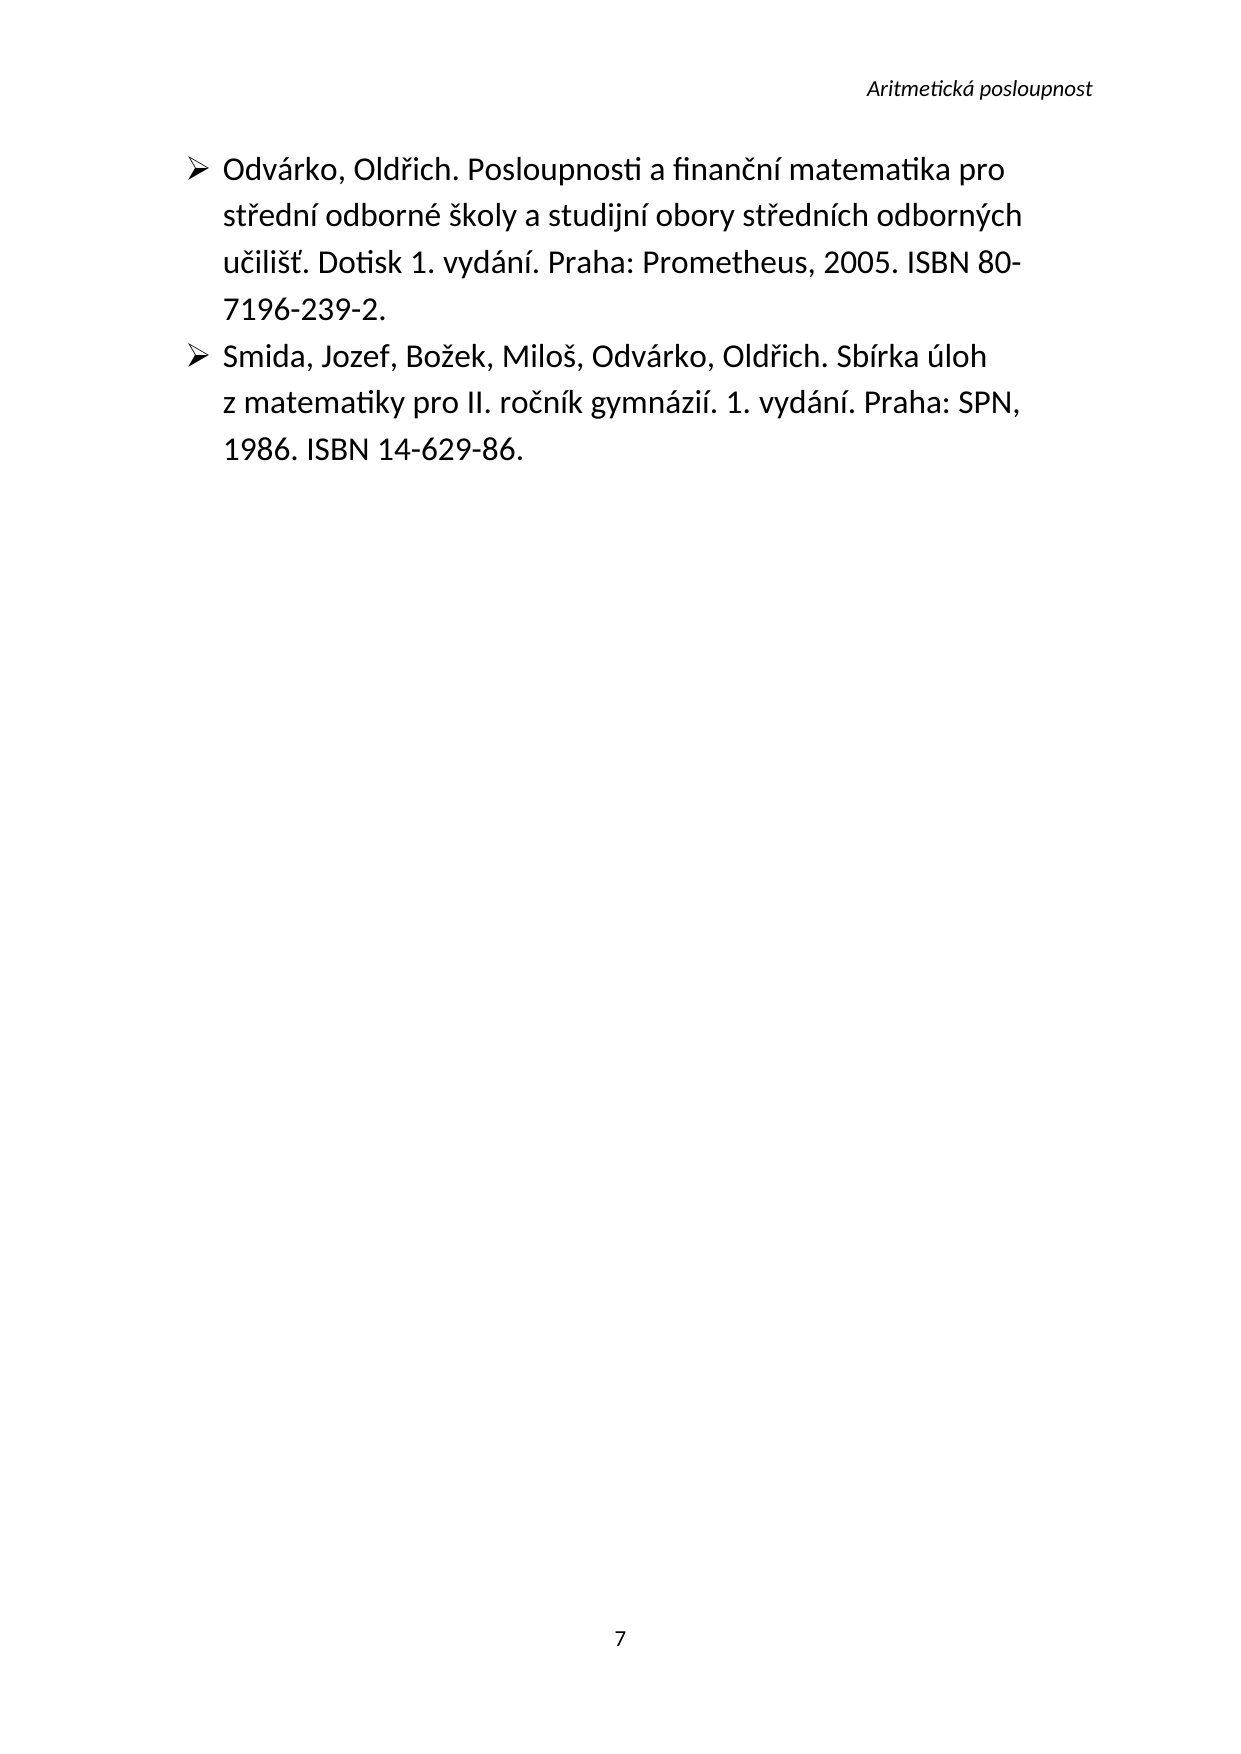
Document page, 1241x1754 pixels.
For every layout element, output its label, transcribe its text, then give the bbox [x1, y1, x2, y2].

list Smida, Jozef, Božek, Miloš, Odvárko, Oldřich. Sbírka úloh z matematiky pro II. ročník gymnázií. 1. vydání. Praha: SPN, 1986. ISBN 14-629-86. [185, 335, 1093, 469]
list Odvárko, Oldřich. Posloupnosti a finanční matematika pro střední odborné školy a studijní obory středních odborných učilišť. Dotisk 1. vydání. Praha: Prometheus, 2005. ISBN 80-7196-239-2. [185, 148, 1093, 329]
